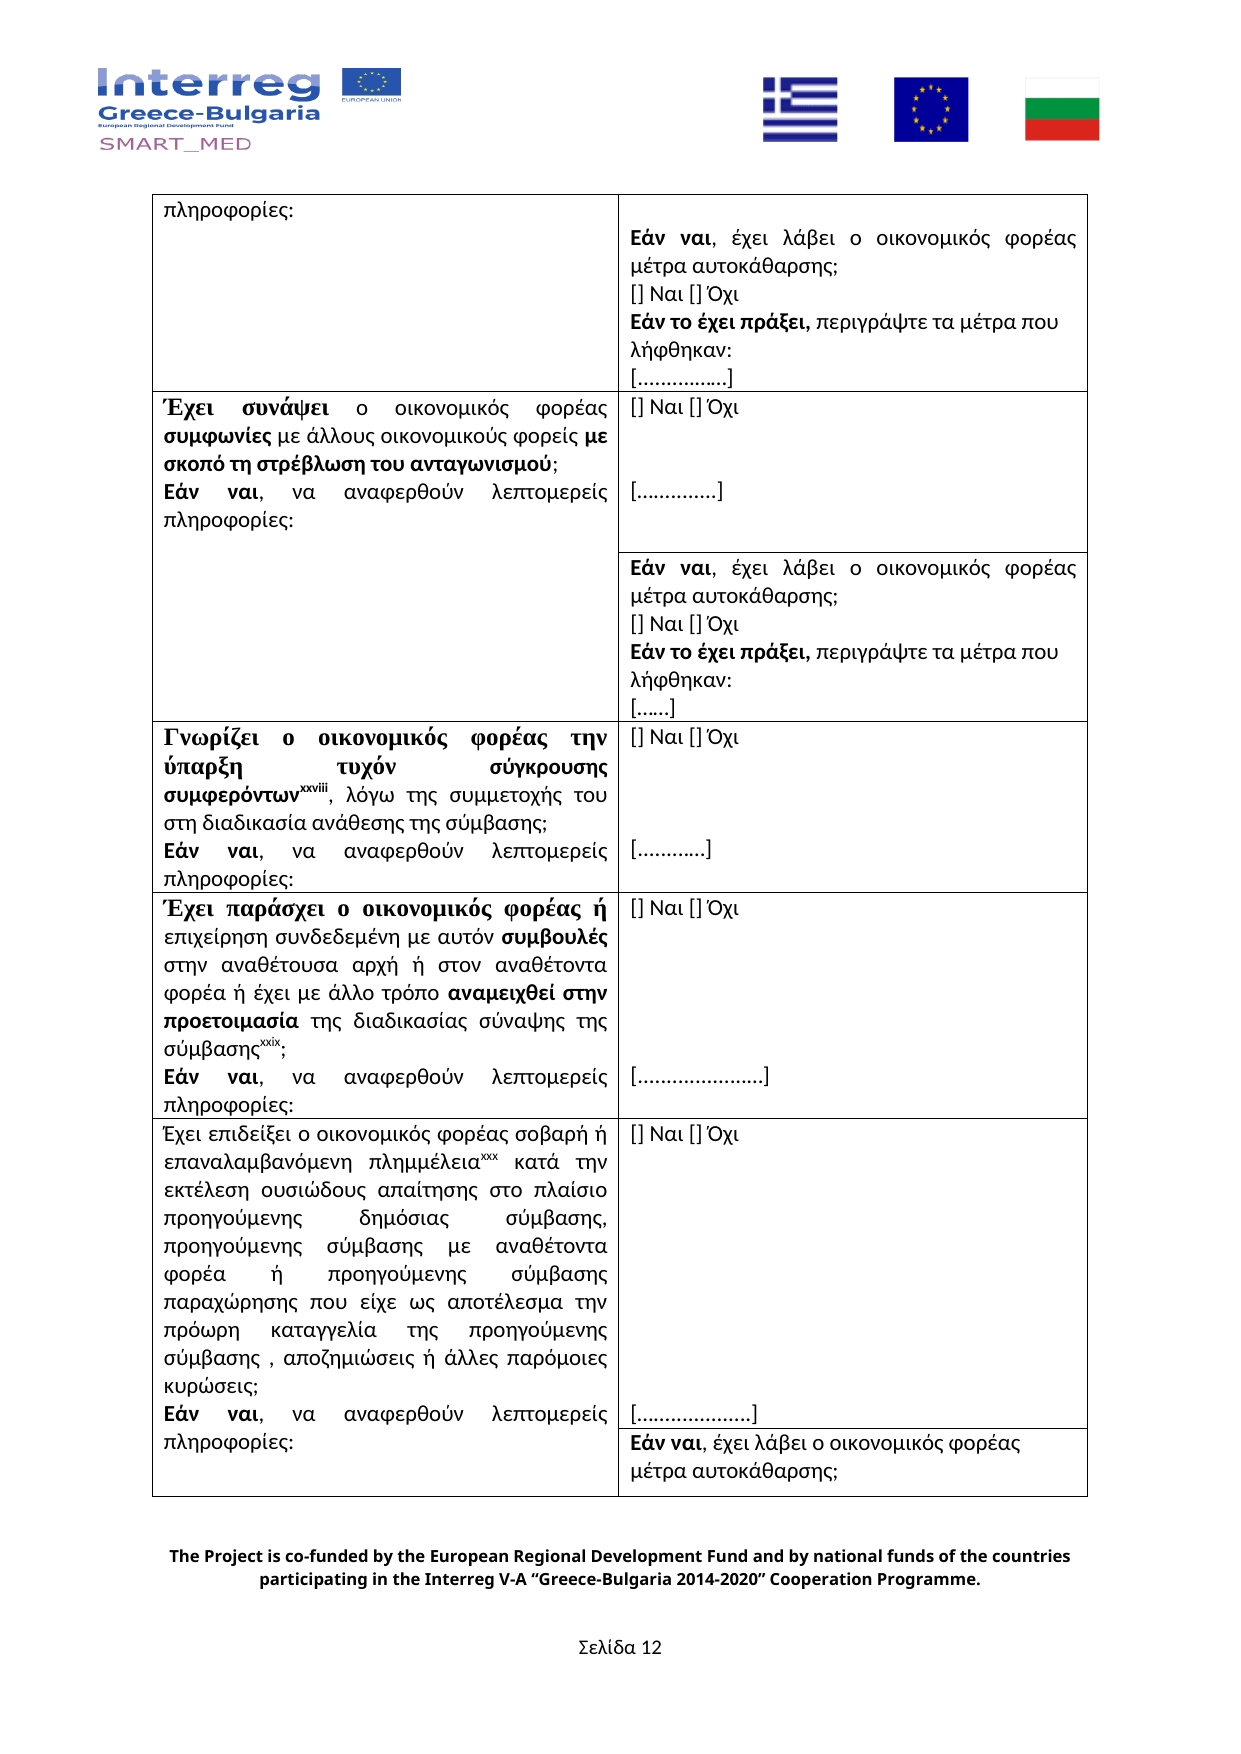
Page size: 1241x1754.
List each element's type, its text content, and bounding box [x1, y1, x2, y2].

table_cell Γνωρίζει ο οικονομικός φορέας την ύπαρξη τυχόν σύγκρουσης συμφερόντων, λόγω της συμμετοχής του στη διαδικασία ανάθεσης της σύμβασης; Εάν ναι, να αναφερθούν λεπτομερείς πληροφορίες: [153, 722, 618, 892]
table_cell Εάν ναι, έχει λάβει ο οικονομικός φορέας μέτρα αυτοκάθαρσης; [] Ναι [] Όχι Εάν το έχει πράξει, περιγράψτε τα μέτρα που λήφθηκαν: [……] [619, 553, 1087, 721]
table_cell Έχει επιδείξει ο οικονομικός φορέας σοβαρή ή επαναλαμβανόμενη πλημμέλεια κατά την εκτέλεση ουσιώδους απαίτησης στο πλαίσιο προηγούμενης δημόσιας σύμβασης, προηγούμενης σύμβασης με αναθέτοντα φορέα ή προηγούμενης σύμβασης παραχώρησης που είχε ως αποτέλεσμα την πρόωρη καταγγελία της προηγούμενης σύμβασης , αποζημιώσεις ή άλλες παρόμοιες κυρώσεις; Εάν ναι, να αναφερθούν λεπτομερείς πληροφορίες: [153, 1119, 618, 1496]
picture [98, 68, 401, 152]
table_cell [] Ναι [] Όχι [.........…] [619, 722, 1087, 892]
table_cell Έχει παράσχει ο οικονομικός φορέας ή επιχείρηση συνδεδεμένη με αυτόν συμβουλές στην αναθέτουσα αρχή ή στον αναθέτοντα φορέα ή έχει με άλλο τρόπο αναμειχθεί στην προετοιμασία της διαδικασίας σύναψης της σύμβασης; Εάν ναι, να αναφερθούν λεπτομερείς πληροφορίες: [153, 893, 618, 1118]
table_cell [] Ναι [] Όχι […...........] [619, 392, 1087, 552]
table_cell Εάν ναι, έχει λάβει ο οικονομικός φορέας μέτρα αυτοκάθαρσης; [] Ναι [] Όχι Εάν το έχει πράξει, περιγράψτε τα μέτρα που λήφθηκαν: [……] [619, 1429, 1087, 1496]
picture [756, 68, 1107, 154]
table_cell [] Ναι [] Όχι [...................…] [619, 893, 1087, 1118]
table_cell [] Ναι [] Όχι [….................] [619, 1119, 1087, 1427]
table_cell Έχει συνάψει ο οικονομικός φορέας συμφωνίες με άλλους οικονομικούς φορείς με σκοπό τη στρέβλωση του ανταγωνισμού; Εάν ναι, να αναφερθούν λεπτομερείς πληροφορίες: [153, 392, 618, 721]
table_cell Έχει διαπράξει ο οικονομικός φορέας σοβαρό επαγγελματικό παράπτωμα; Εάν ναι, να αναφερθούν λεπτομερείς πληροφορίες: [153, 195, 618, 391]
table_cell Εάν ναι, έχει λάβει ο οικονομικός φορέας μέτρα αυτοκάθαρσης; [] Ναι [] Όχι Εάν το έχει πράξει, περιγράψτε τα μέτρα που λήφθηκαν: [..........……] [619, 195, 1087, 391]
